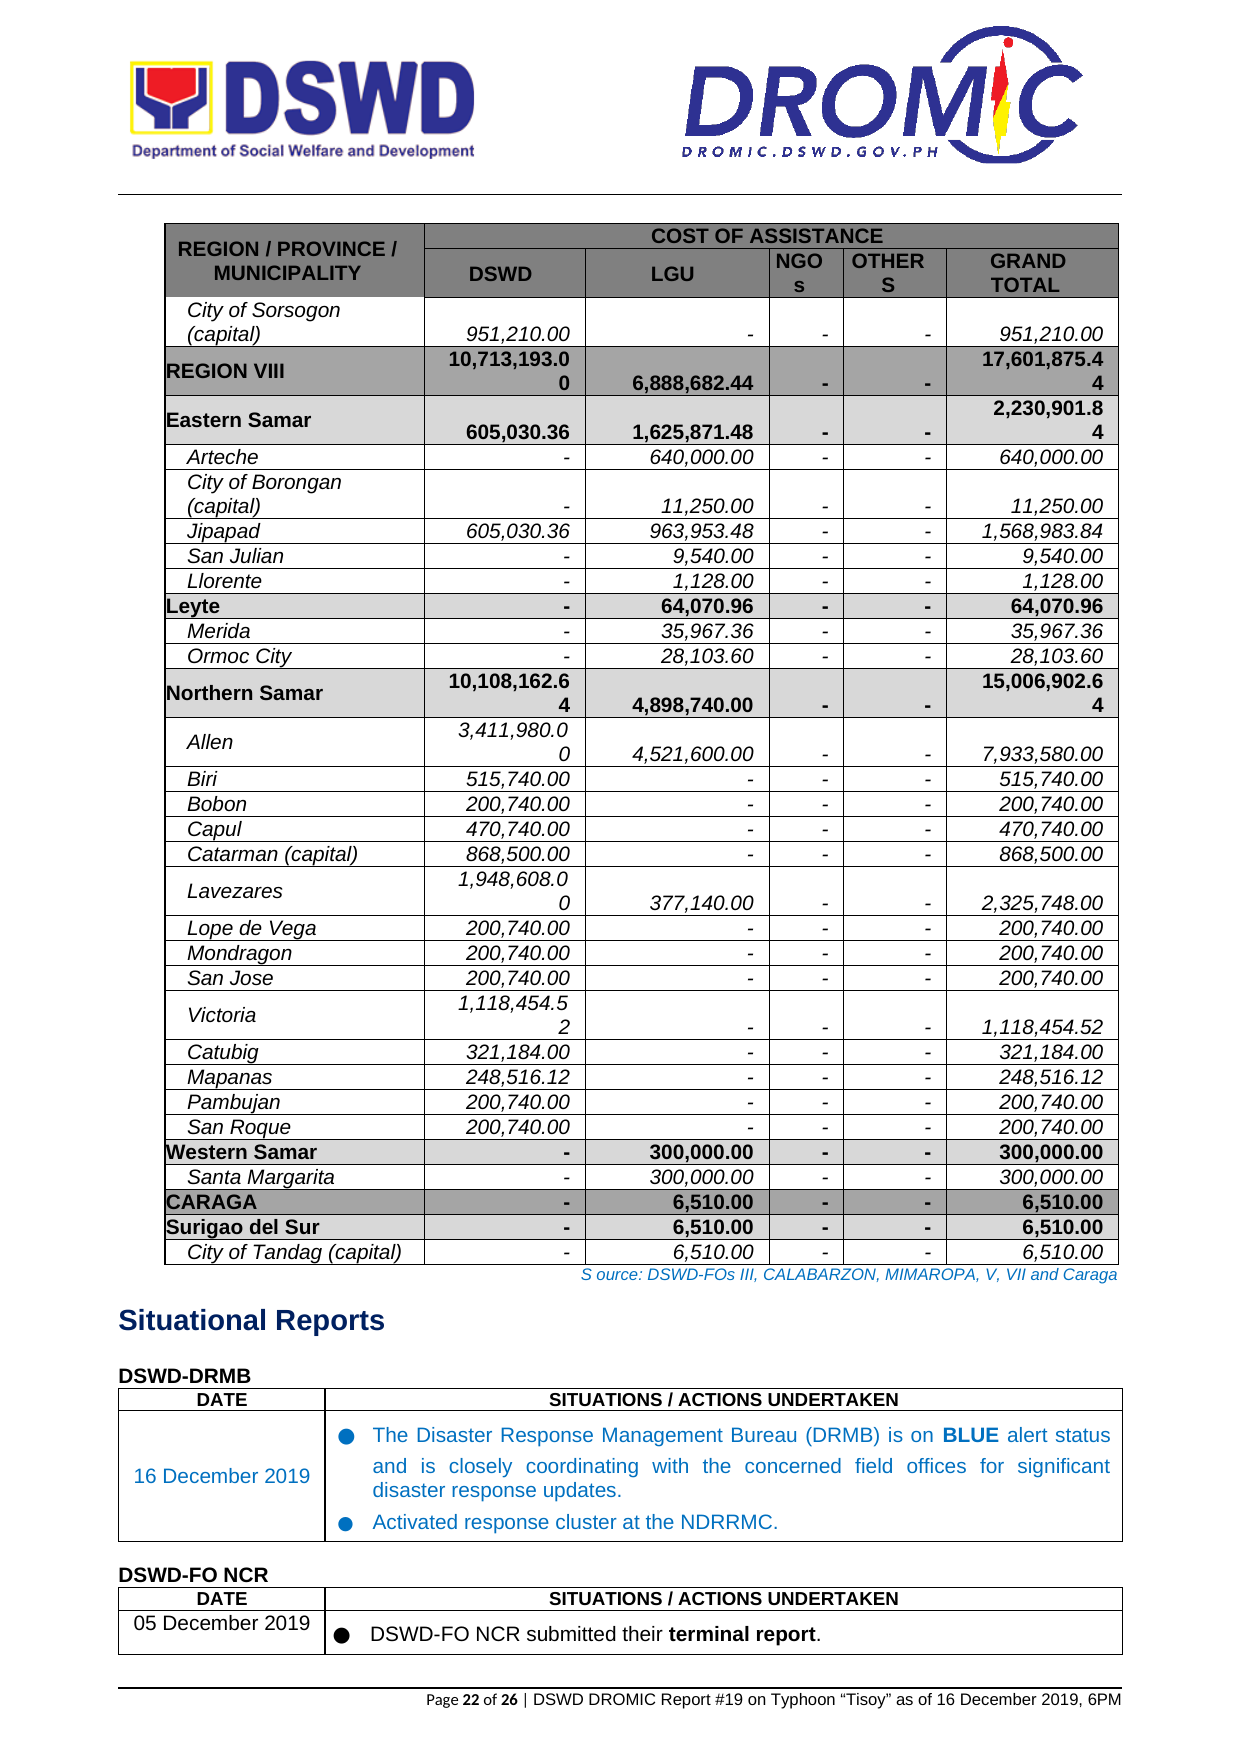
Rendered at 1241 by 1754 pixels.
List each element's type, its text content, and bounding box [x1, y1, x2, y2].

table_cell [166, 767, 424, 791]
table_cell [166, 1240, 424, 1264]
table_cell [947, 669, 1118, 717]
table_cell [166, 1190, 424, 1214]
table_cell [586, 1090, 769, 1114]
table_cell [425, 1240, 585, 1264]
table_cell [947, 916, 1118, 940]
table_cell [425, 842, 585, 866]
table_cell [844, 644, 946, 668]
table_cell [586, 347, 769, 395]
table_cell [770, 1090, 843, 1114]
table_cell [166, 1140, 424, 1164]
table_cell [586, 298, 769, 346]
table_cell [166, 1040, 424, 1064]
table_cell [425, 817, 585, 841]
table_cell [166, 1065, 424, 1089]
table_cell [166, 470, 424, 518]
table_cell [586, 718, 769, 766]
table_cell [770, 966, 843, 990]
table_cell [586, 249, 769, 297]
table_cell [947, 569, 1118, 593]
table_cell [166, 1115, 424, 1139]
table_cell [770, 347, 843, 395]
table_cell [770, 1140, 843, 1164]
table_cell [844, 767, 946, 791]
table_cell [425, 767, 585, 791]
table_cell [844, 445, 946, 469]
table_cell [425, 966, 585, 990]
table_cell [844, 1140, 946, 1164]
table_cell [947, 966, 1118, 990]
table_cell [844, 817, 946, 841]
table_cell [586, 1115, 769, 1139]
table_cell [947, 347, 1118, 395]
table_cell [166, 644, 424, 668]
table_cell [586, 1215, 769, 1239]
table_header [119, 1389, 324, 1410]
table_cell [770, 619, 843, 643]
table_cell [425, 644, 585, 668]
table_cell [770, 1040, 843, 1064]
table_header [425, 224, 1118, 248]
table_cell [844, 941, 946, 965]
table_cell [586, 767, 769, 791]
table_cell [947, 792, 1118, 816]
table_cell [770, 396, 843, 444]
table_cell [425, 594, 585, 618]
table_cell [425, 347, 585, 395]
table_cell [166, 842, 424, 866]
picture [674, 25, 1088, 163]
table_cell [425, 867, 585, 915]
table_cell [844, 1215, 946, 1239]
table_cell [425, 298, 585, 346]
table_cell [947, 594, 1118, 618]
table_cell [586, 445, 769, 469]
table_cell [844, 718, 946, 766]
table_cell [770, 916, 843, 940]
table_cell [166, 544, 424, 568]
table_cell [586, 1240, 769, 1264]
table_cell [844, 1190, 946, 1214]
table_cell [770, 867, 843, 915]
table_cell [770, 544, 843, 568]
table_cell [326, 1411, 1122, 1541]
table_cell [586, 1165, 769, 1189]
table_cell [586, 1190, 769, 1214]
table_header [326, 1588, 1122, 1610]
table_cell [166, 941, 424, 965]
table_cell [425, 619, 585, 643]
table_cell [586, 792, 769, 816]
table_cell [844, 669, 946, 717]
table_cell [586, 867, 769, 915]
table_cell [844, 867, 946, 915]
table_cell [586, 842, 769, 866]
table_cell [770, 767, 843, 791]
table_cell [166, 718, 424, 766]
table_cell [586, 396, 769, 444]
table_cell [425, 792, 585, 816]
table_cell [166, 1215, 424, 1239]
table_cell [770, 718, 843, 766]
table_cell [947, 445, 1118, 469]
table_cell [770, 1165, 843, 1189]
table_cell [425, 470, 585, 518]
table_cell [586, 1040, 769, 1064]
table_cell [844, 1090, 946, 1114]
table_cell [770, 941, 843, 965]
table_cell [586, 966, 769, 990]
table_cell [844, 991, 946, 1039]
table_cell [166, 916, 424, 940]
text Situational Reports [118, 1303, 1119, 1337]
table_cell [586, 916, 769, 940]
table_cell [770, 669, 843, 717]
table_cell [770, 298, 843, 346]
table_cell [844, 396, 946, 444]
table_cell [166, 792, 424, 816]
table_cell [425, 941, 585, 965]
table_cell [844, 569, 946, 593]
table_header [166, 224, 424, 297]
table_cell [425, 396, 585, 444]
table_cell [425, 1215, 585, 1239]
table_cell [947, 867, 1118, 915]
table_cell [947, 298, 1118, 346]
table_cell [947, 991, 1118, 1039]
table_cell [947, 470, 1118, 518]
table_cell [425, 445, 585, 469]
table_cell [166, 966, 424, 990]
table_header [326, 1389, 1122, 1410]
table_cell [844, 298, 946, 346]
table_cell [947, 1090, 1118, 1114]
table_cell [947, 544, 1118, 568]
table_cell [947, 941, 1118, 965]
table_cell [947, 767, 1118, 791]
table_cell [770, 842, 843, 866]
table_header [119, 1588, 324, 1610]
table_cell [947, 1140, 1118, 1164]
text DSWD-DRMB [118, 1364, 1122, 1388]
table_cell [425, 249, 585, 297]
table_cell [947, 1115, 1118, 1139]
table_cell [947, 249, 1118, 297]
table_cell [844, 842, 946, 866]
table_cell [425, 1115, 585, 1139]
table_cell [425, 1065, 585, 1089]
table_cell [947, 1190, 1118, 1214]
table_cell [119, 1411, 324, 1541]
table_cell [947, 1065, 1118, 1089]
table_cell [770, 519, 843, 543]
picture [118, 57, 487, 164]
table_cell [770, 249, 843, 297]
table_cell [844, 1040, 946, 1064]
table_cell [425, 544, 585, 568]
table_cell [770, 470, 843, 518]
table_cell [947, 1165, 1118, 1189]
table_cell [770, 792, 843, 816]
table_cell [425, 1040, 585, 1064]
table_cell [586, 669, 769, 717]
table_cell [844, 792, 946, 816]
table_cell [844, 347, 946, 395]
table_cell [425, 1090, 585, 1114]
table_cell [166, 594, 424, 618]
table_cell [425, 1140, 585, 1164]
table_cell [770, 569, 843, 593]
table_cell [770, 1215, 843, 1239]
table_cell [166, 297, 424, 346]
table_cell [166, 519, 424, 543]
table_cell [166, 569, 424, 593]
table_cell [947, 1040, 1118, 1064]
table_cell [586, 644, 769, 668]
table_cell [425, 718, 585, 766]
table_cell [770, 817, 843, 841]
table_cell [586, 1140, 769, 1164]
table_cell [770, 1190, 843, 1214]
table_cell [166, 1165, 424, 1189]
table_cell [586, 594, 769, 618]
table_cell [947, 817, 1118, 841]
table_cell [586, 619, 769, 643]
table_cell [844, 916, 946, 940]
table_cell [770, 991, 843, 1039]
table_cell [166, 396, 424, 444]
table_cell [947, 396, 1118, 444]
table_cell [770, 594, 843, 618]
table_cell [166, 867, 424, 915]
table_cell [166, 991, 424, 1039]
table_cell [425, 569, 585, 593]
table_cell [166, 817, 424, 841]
text DSWD-FO NCR [118, 1563, 1122, 1587]
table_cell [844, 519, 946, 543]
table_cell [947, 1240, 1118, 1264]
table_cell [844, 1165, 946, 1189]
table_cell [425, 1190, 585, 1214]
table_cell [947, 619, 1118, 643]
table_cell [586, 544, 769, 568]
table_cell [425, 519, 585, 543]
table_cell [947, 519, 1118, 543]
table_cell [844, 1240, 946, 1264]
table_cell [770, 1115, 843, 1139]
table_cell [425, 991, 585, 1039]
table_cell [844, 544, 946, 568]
text S ource: DSWD-FOs III, CALABARZON, MIMAROPA, V, VII and Caraga [148, 1265, 1119, 1284]
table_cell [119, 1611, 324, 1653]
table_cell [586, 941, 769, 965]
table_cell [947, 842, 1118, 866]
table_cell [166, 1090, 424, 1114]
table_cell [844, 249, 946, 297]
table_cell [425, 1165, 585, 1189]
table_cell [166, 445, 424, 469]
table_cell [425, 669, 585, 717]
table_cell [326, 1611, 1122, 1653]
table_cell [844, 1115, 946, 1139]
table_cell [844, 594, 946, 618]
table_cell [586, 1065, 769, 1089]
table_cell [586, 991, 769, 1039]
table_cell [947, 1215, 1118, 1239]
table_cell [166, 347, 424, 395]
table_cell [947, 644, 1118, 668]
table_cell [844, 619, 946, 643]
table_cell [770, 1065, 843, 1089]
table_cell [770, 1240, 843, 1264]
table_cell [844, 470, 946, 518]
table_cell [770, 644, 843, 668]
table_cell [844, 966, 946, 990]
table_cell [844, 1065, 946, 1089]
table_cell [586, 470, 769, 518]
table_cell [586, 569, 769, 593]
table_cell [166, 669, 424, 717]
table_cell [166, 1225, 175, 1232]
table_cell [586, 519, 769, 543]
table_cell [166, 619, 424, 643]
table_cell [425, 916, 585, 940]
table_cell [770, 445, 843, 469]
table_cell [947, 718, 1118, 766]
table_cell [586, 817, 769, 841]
